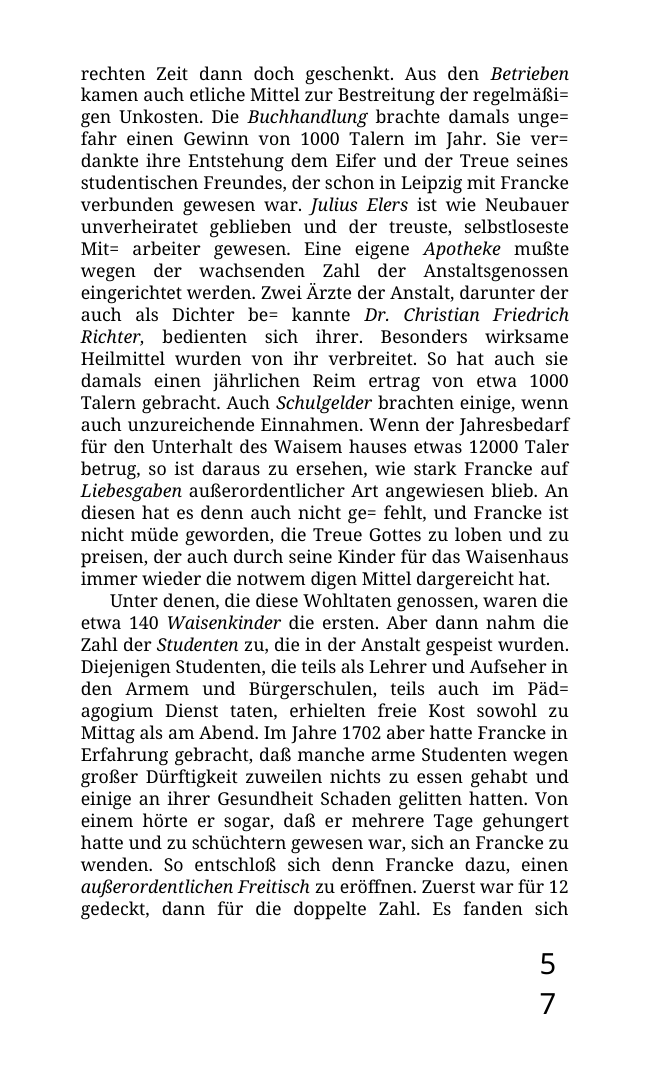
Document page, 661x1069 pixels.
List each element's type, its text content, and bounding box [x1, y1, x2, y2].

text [81, 590, 569, 919]
